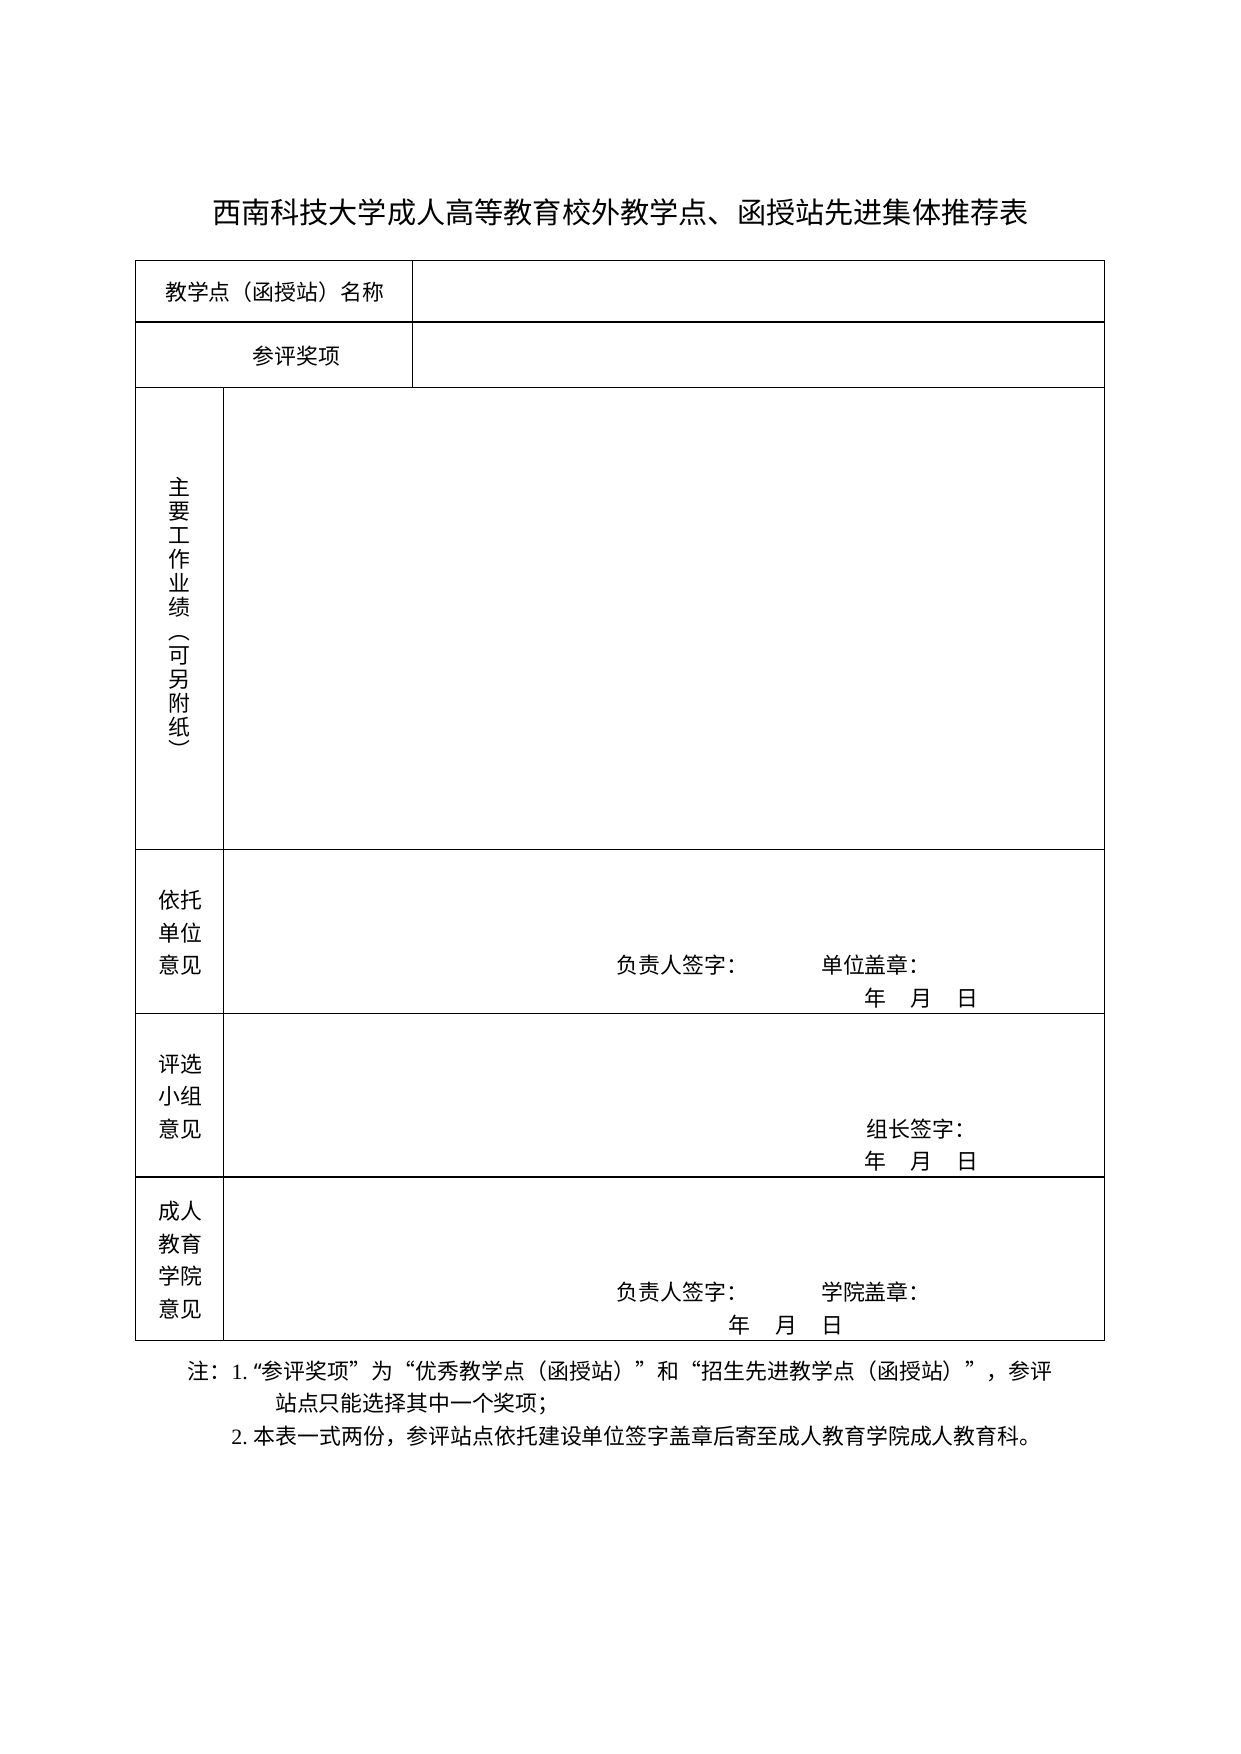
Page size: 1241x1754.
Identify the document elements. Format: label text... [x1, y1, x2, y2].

table_header 教学点（函授站）名称 [136, 261, 412, 321]
table_cell 负责人签字： 单位盖章： 年 月 日 [224, 850, 1104, 1013]
table_cell 参评奖项 [136, 323, 412, 387]
text 2. 本表一式两份，参评站点依托建设单位签字盖章后寄至成人教育学院成人教育科。 [187, 1418, 1053, 1451]
table_cell [413, 323, 1104, 387]
text 注：1. “参评奖项”为“优秀教学点（函授站）”和“招生先进教学点（函授站）”，参评站点只能选择其中一个奖项； [187, 1353, 1053, 1418]
table_cell 依托单位意见 [136, 850, 223, 1013]
table_cell 负责人签字： 学院盖章： 年 月 日 [224, 1178, 1104, 1340]
table_cell [224, 388, 1104, 849]
text 西南科技大学成人高等教育校外教学点、函授站先进集体推荐表 [187, 178, 1053, 243]
table_cell 评选 小组 意见 [136, 1014, 223, 1176]
table_cell 成人教育学院意见 [136, 1178, 223, 1340]
table_header [413, 261, 1104, 321]
table_cell 组长签字： 年 月 日 [224, 1014, 1104, 1176]
table_cell 主要工作业绩（可另附纸） [136, 388, 223, 849]
